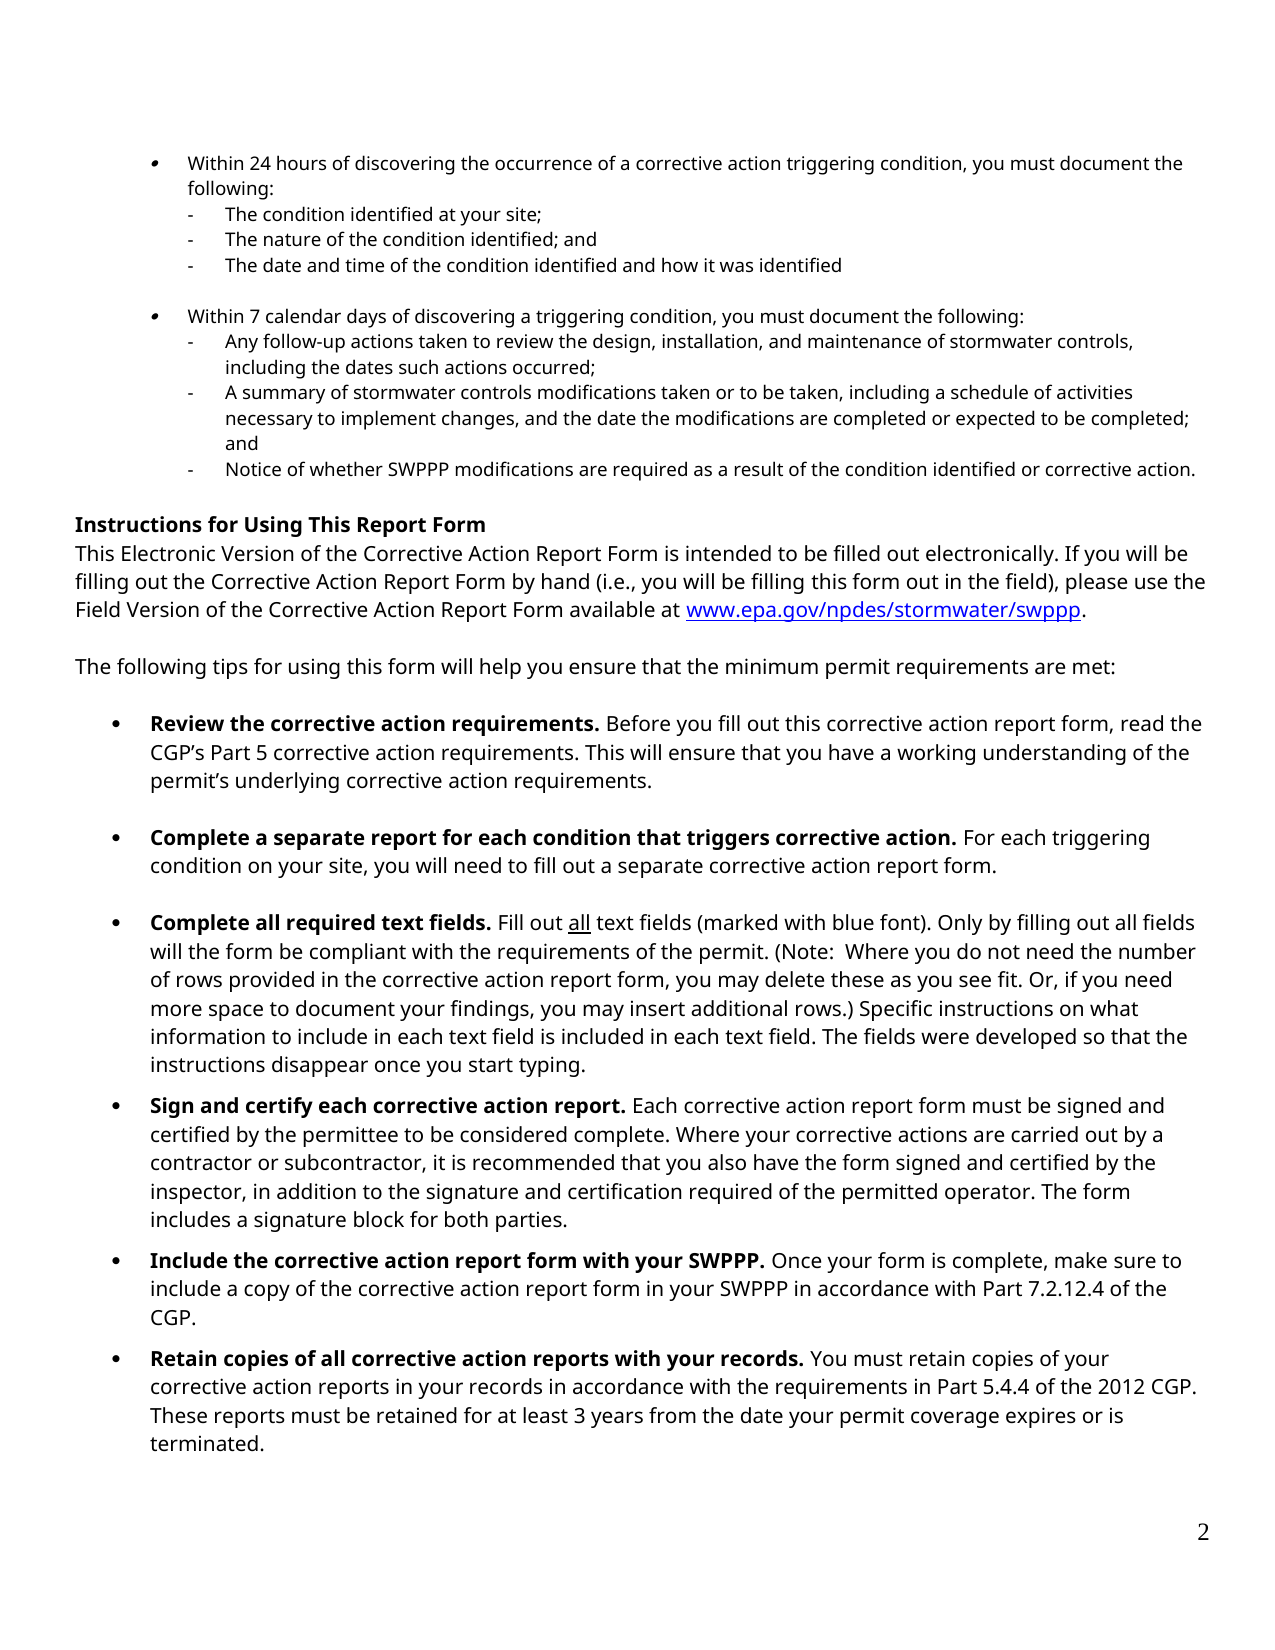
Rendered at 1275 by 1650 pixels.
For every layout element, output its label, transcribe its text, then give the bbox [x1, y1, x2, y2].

list The date and time of the condition identified and how it was identified [187, 252, 1209, 278]
list Sign and certify each corrective action report. Each corrective action report form must be signed and certified by the permittee to be considered complete. Where your corrective actions are carried out by a contractor or subcontractor, it is recommended that you also have the form signed and certified by the inspector, in addition to the signature and certification required of the permitted operator. The form includes a signature block for both parties. [112, 1091, 1209, 1234]
list The nature of the condition identified; and [187, 227, 1209, 252]
text Instructions for Using This Report Form [75, 510, 1209, 539]
list The condition identified at your site; [187, 201, 1209, 227]
list Within 24 hours of discovering the occurrence of a corrective action triggering condition, you must document the following: [150, 150, 1209, 201]
list Any follow-up actions taken to review the design, installation, and maintenance of stormwater controls, including the dates such actions occurred; [187, 329, 1209, 380]
text The following tips for using this form will help you ensure that the minimum permit requirements are met: [75, 652, 1209, 681]
list Review the corrective action requirements. Before you fill out this corrective action report form, read the CGP’s Part 5 corrective action requirements. This will ensure that you have a working understanding of the permit’s underlying corrective action requirements. [112, 709, 1209, 794]
list Complete all required text fields. Fill out all text fields (marked with blue font). Only by filling out all fields will the form be compliant with the requirements of the permit. (Note: Where you do not need the number of rows provided in the corrective action report form, you may delete these as you see fit. Or, if you need more space to document your findings, you may insert additional rows.) Specific instructions on what information to include in each text field is included in each text field. The fields were developed so that the instructions disappear once you start typing. [112, 908, 1209, 1079]
list Complete a separate report for each condition that triggers corrective action. For each triggering condition on your site, you will need to fill out a separate corrective action report form. [112, 823, 1209, 880]
list Notice of whether SWPPP modifications are required as a result of the condition identified or corrective action. [187, 456, 1209, 482]
list Include the corrective action report form with your SWPPP. Once your form is complete, make sure to include a copy of the corrective action report form in your SWPPP in accordance with Part 7.2.12.4 of the CGP. [112, 1246, 1209, 1331]
text This Electronic Version of the Corrective Action Report Form is intended to be filled out electronically. If you will be filling out the Corrective Action Report Form by hand (i.e., you will be filling this form out in the field), please use the Field Version of the Corrective Action Report Form available at www.epa.gov/npdes/stormwater/swppp. [75, 539, 1209, 624]
list Within 7 calendar days of discovering a triggering condition, you must document the following: [150, 303, 1209, 329]
list A summary of stormwater controls modifications taken or to be taken, including a schedule of activities necessary to implement changes, and the date the modifications are completed or expected to be completed; and [187, 380, 1209, 456]
list Retain copies of all corrective action reports with your records. You must retain copies of your corrective action reports in your records in accordance with the requirements in Part 5.4.4 of the 2012 CGP. These reports must be retained for at least 3 years from the date your permit coverage expires or is terminated. [112, 1344, 1209, 1458]
